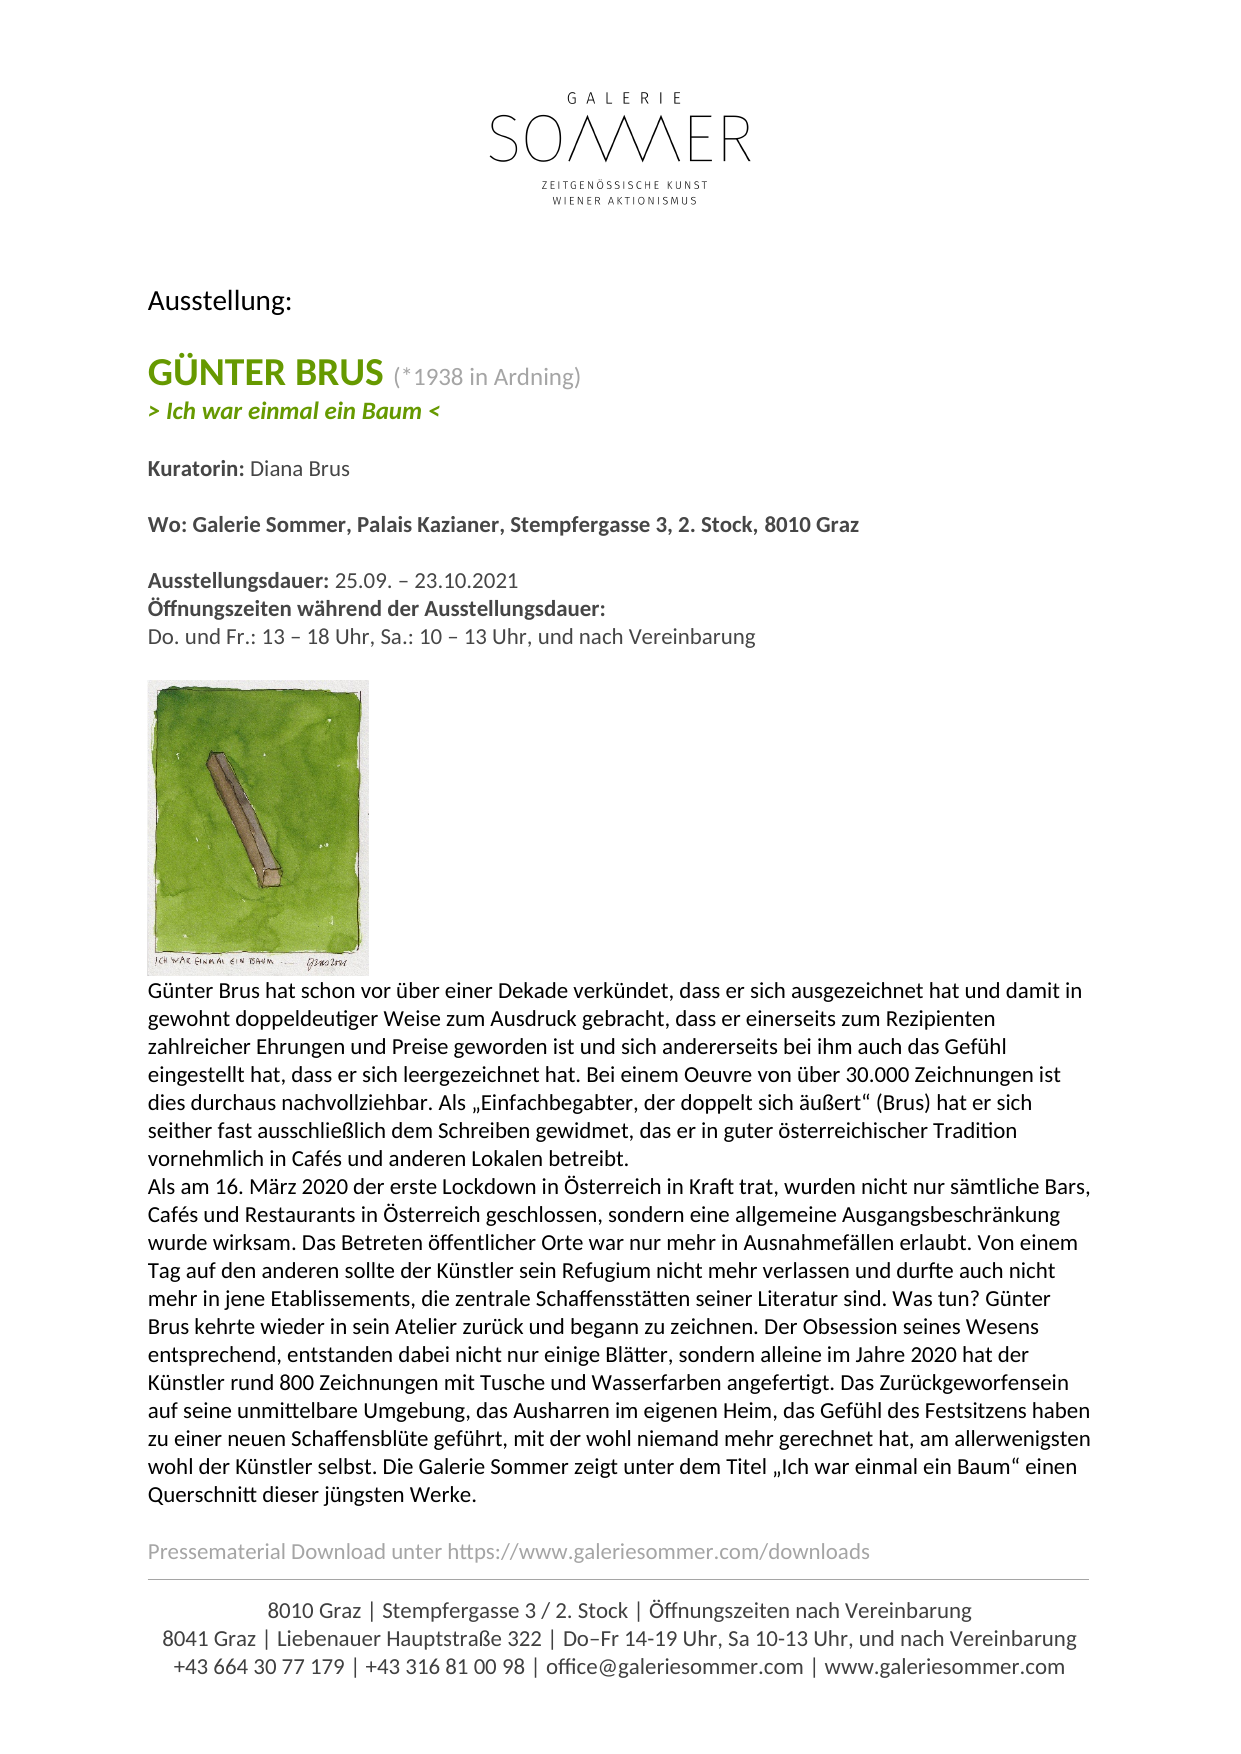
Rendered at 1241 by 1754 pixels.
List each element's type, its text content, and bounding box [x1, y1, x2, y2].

text Günter Brus hat schon vor über einer Dekade verkündet, dass er sich ausgezeichnet hat und damit in gewohnt doppeldeutiger Weise zum Ausdruck gebracht, dass er einerseits zum Rezipienten zahlreicher Ehrungen und Preise geworden ist und sich andererseits bei ihm auch das Gefühl eingestellt hat, dass er sich leergezeichnet hat. Bei einem Oeuvre von über 30.000 Zeichnungen ist dies durchaus nachvollziehbar. Als „Einfachbegabter, der doppelt sich äußert“ (Brus) hat er sich seither fast ausschließlich dem Schreiben gewidmet, das er in guter österreichischer Tradition vornehmlich in Cafés und anderen Lokalen betreibt. [148, 976, 1092, 1172]
text Pressematerial Download unter https://www.galeriesommer.com/downloads [148, 1537, 1092, 1565]
text Ausstellung: [148, 282, 1092, 347]
picture [147, 680, 369, 976]
text Als am 16. März 2020 der erste Lockdown in Österreich in Kraft trat, wurden nicht nur sämtliche Bars, Cafés und Restaurants in Österreich geschlossen, sondern eine allgemeine Ausgangsbeschränkung wurde wirksam. Das Betreten öffentlicher Orte war nur mehr in Ausnahmefällen erlaubt. Von einem Tag auf den anderen sollte der Künstler sein Refugium nicht mehr verlassen und durfte auch nicht mehr in jene Etablissements, die zentrale Schaffensstätten seiner Literatur sind. Was tun? Günter Brus kehrte wieder in sein Atelier zurück und begann zu zeichnen. Der Obsession seines Wesens entsprechend, entstanden dabei nicht nur einige Blätter, sondern alleine im Jahre 2020 hat der Künstler rund 800 Zeichnungen mit Tusche und Wasserfarben angefertigt. Das Zurückgeworfensein auf seine unmittelbare Umgebung, das Ausharren im eigenen Heim, das Gefühl des Festsitzens haben zu einer neuen Schaffensblüte geführt, mit der wohl niemand mehr gerechnet hat, am allerwenigsten wohl der Künstler selbst. Die Galerie Sommer zeigt unter dem Titel „Ich war einmal ein Baum“ einen Querschnitt dieser jüngsten Werke. [148, 1172, 1092, 1537]
text GÜNTER BRUS (*1938 in Ardning) > Ich war einmal ein Baum < Kuratorin: Diana Brus Wo: Galerie Sommer, Palais Kazianer, Stempfergasse 3, 2. Stock, 8010 Graz Ausstellungsdauer: 25.09. – 23.10.2021 Öffnungszeiten während der Ausstellungsdauer: Do. und Fr.: 13 – 18 Uhr, Sa.: 10 – 13 Uhr, und nach Vereinbarung [148, 347, 1092, 650]
picture [475, 73, 765, 222]
